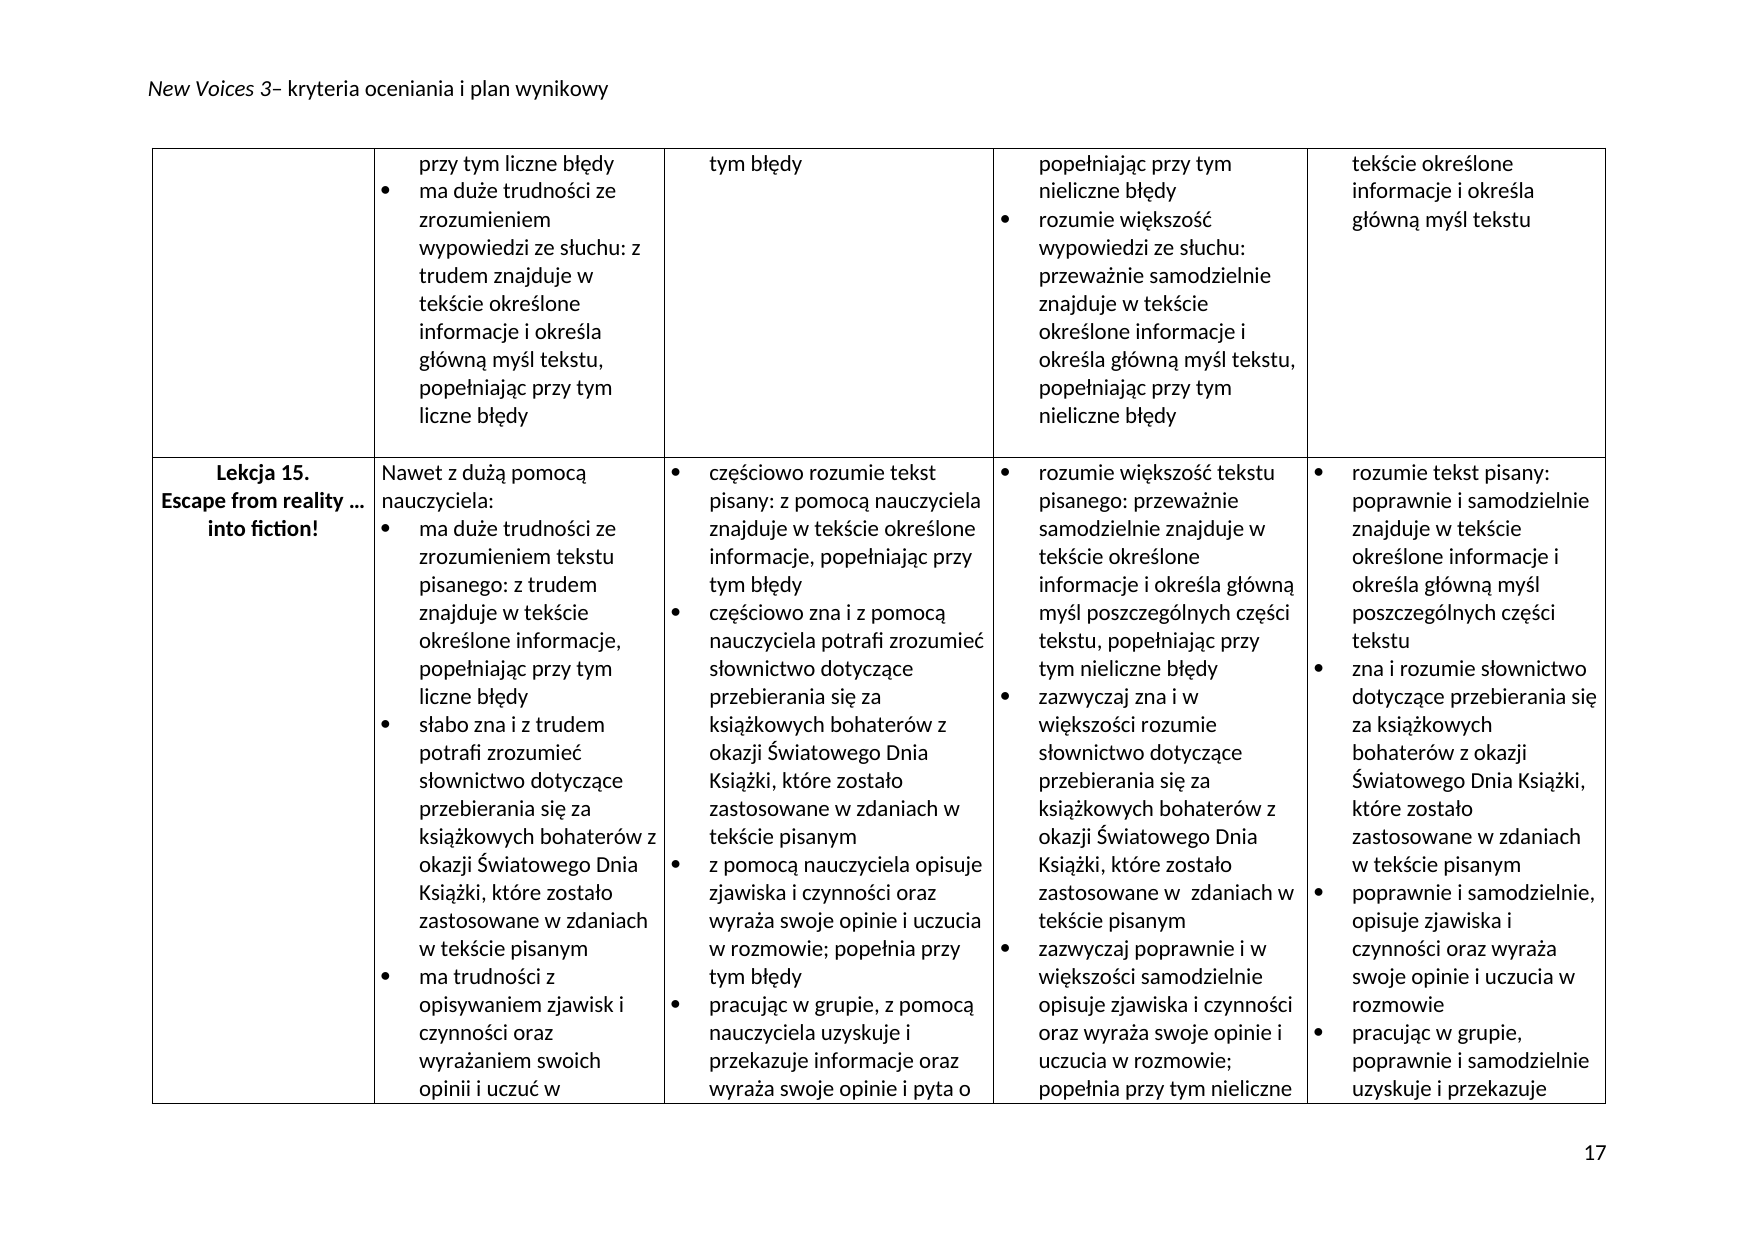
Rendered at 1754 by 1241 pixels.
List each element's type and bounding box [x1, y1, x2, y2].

table_cell [665, 149, 993, 457]
table_cell [665, 458, 993, 1102]
table_cell [153, 458, 374, 1102]
table_cell [994, 458, 1307, 1102]
table_cell [375, 149, 664, 457]
table_cell [153, 149, 374, 457]
table_cell [1308, 149, 1605, 457]
table_cell [375, 458, 664, 1102]
table_cell [994, 149, 1307, 457]
table_cell [1308, 458, 1605, 1102]
